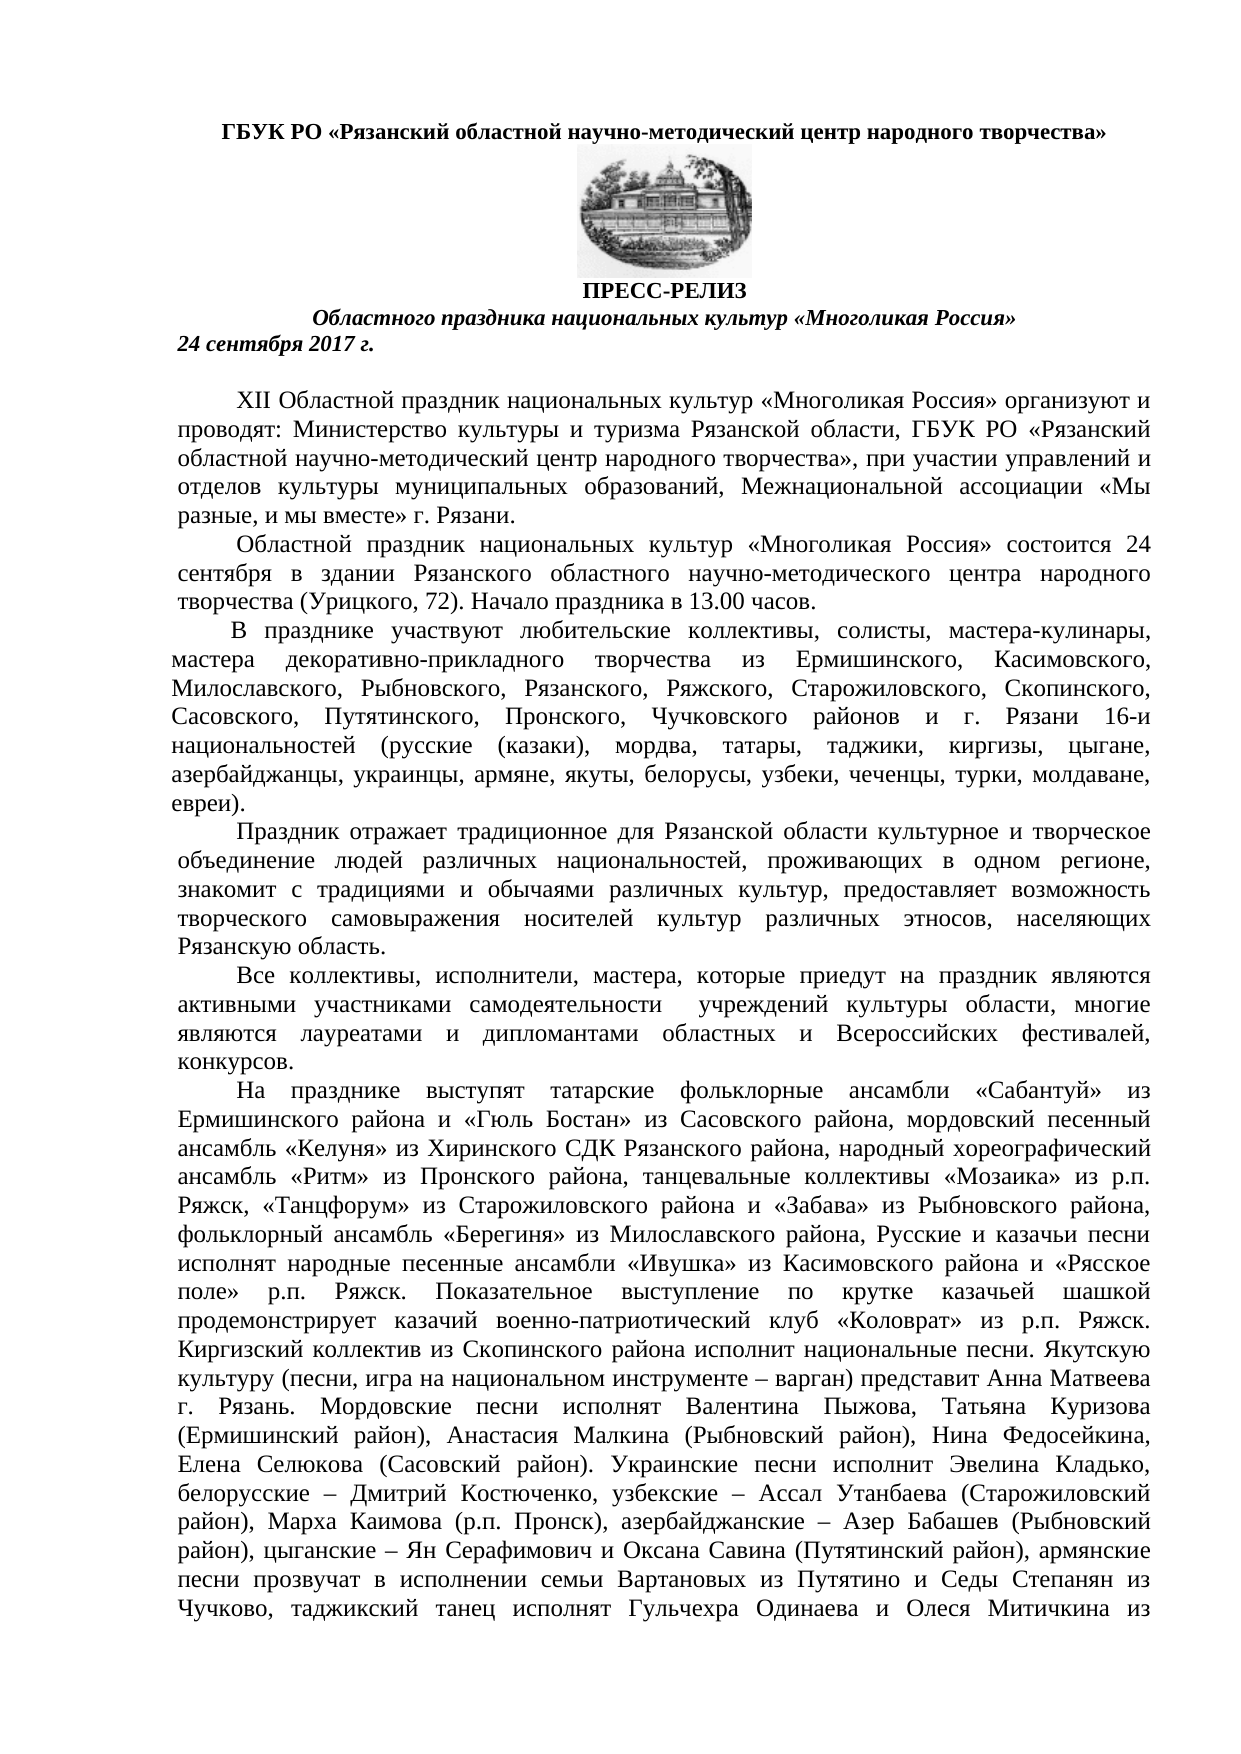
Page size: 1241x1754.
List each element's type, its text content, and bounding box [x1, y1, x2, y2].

text ПРЕСС-РЕЛИЗ [177, 277, 1152, 304]
text В празднике участвуют любительские коллективы, солисты, мастера-кулинары, мастера декоративно-прикладного творчества из Ермишинского, Касимовского, Милославского, Рыбновского, Рязанского, Ряжского, Старожиловского, Скопинского, Сасовского, Путятинского, Пронского, Чучковского районов и г. Рязани 16-и национальностей (русские (казаки), мордва, татары, таджики, киргизы, цыгане, азербайджанцы, украинцы, армяне, якуты, белорусы, узбеки, чеченцы, турки, молдаване, евреи). [171, 615, 1152, 816]
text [177, 1075, 1152, 1621]
text Областного праздника национальных культур «Многоликая Россия» [177, 304, 1152, 330]
text Все коллективы, исполнители, мастера, которые приедут на праздник являются активными участниками самодеятельности учреждений культуры области, многие являются лауреатами и дипломантами областных и Всероссийских фестивалей, конкурсов. [177, 960, 1152, 1075]
text Праздник отражает традиционное для Рязанской области культурное и творческое объединение людей различных национальностей, проживающих в одном регионе, знакомит с традициями и обычаями различных культур, предоставляет возможность творческого самовыражения носителей культур различных этносов, населяющих Рязанскую область. [177, 816, 1152, 960]
text ГБУК РО «Рязанский областной научно-методический центр народного творчества» [177, 118, 1152, 144]
text Областной праздник национальных культур «Многоликая Россия» состоится 24 сентября в здании Рязанского областного научно-методического центра народного творчества (Урицкого, 72). Начало праздника в 13.00 часов. [177, 529, 1152, 615]
text XII Областной праздник национальных культур «Многоликая Россия» организуют и проводят: Министерство культуры и туризма Рязанской области, ГБУК РО «Рязанский областной научно-методический центр народного творчества», при участии управлений и отделов культуры муниципальных образований, Межнациональной ассоциации «Мы разные, и мы вместе» г. Рязани. [177, 385, 1152, 529]
text 24 сентября 2017 г. [177, 330, 1152, 356]
